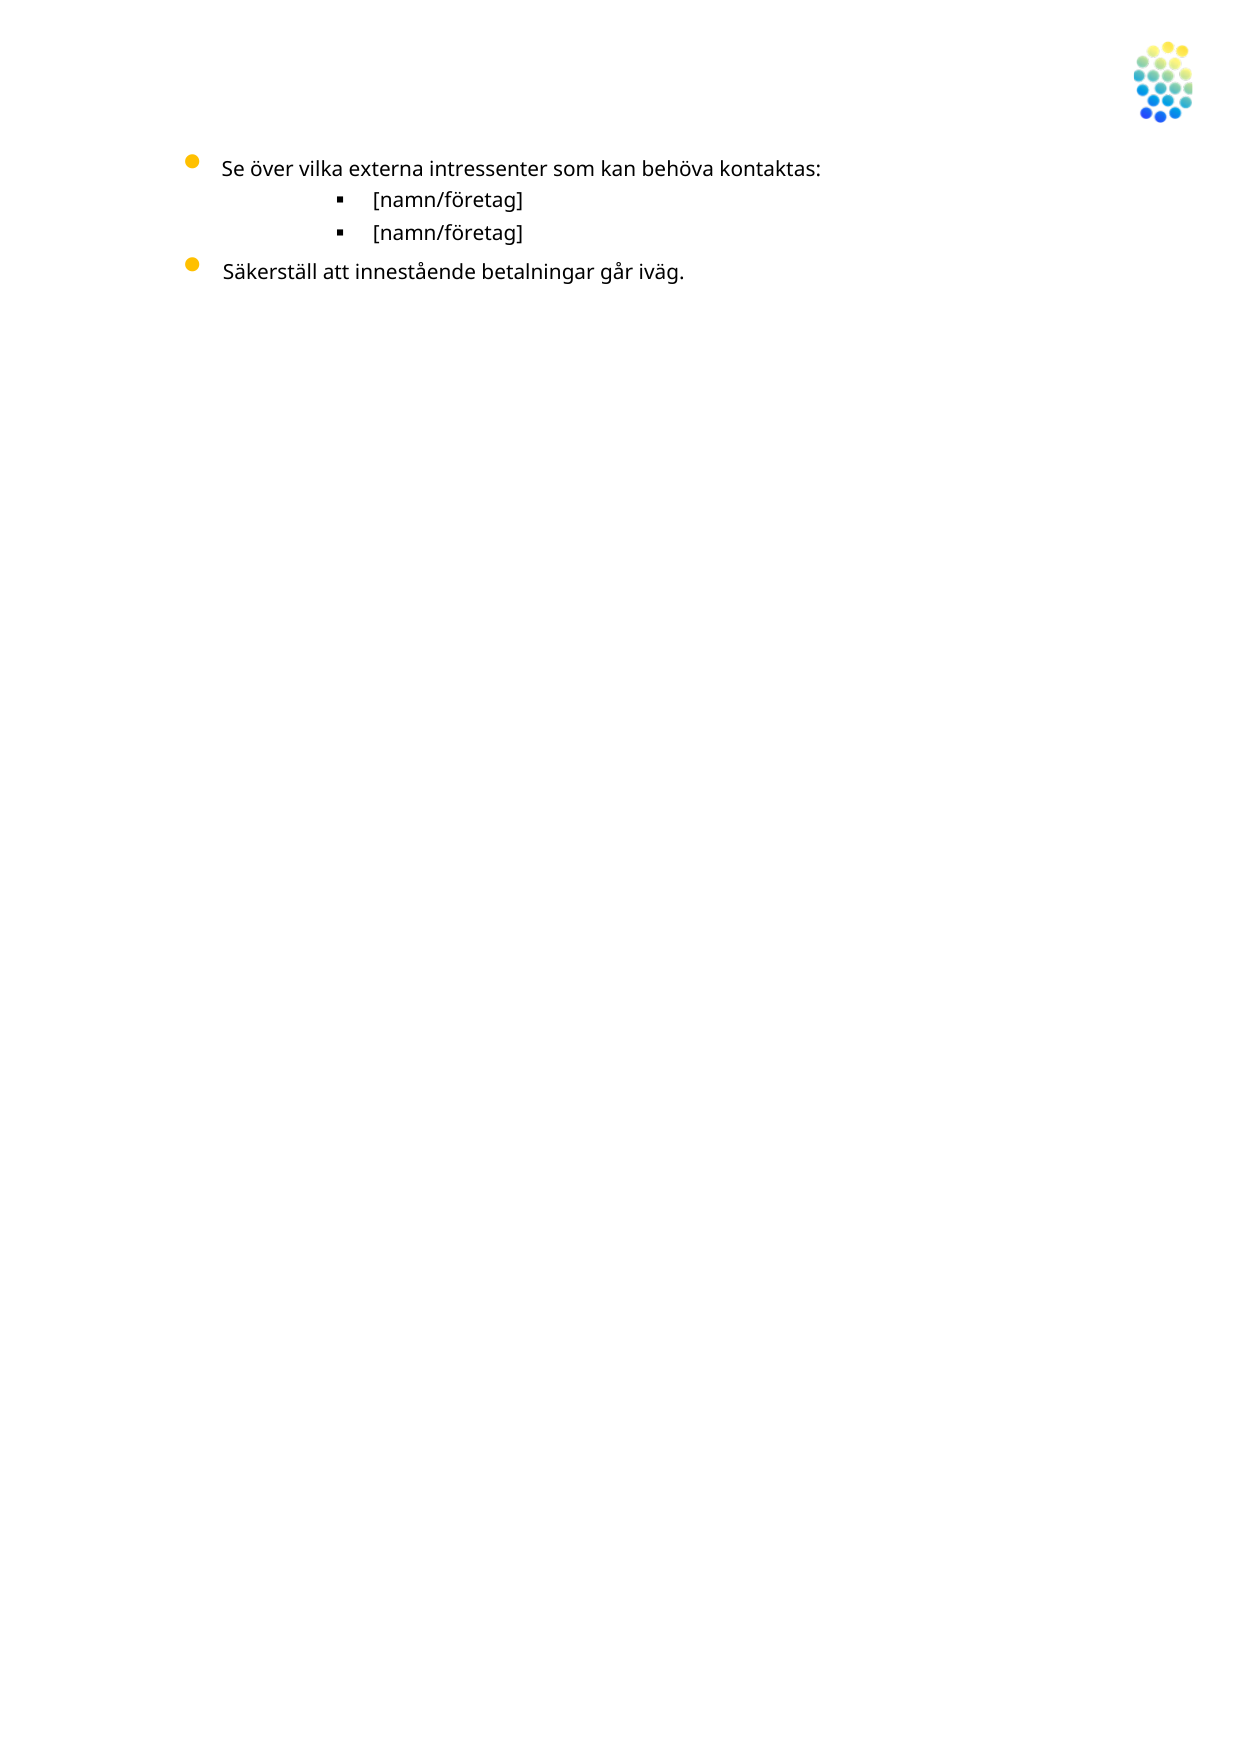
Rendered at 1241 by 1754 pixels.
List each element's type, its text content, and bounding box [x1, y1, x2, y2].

picture [1132, 40, 1193, 121]
list [namn/företag] [335, 186, 1093, 214]
list Säkerställ att innestående betalningar går iväg. [185, 251, 1093, 289]
list [namn/företag] [335, 218, 1093, 247]
list Se över vilka externa intressenter som kan behöva kontaktas: [185, 148, 1093, 186]
